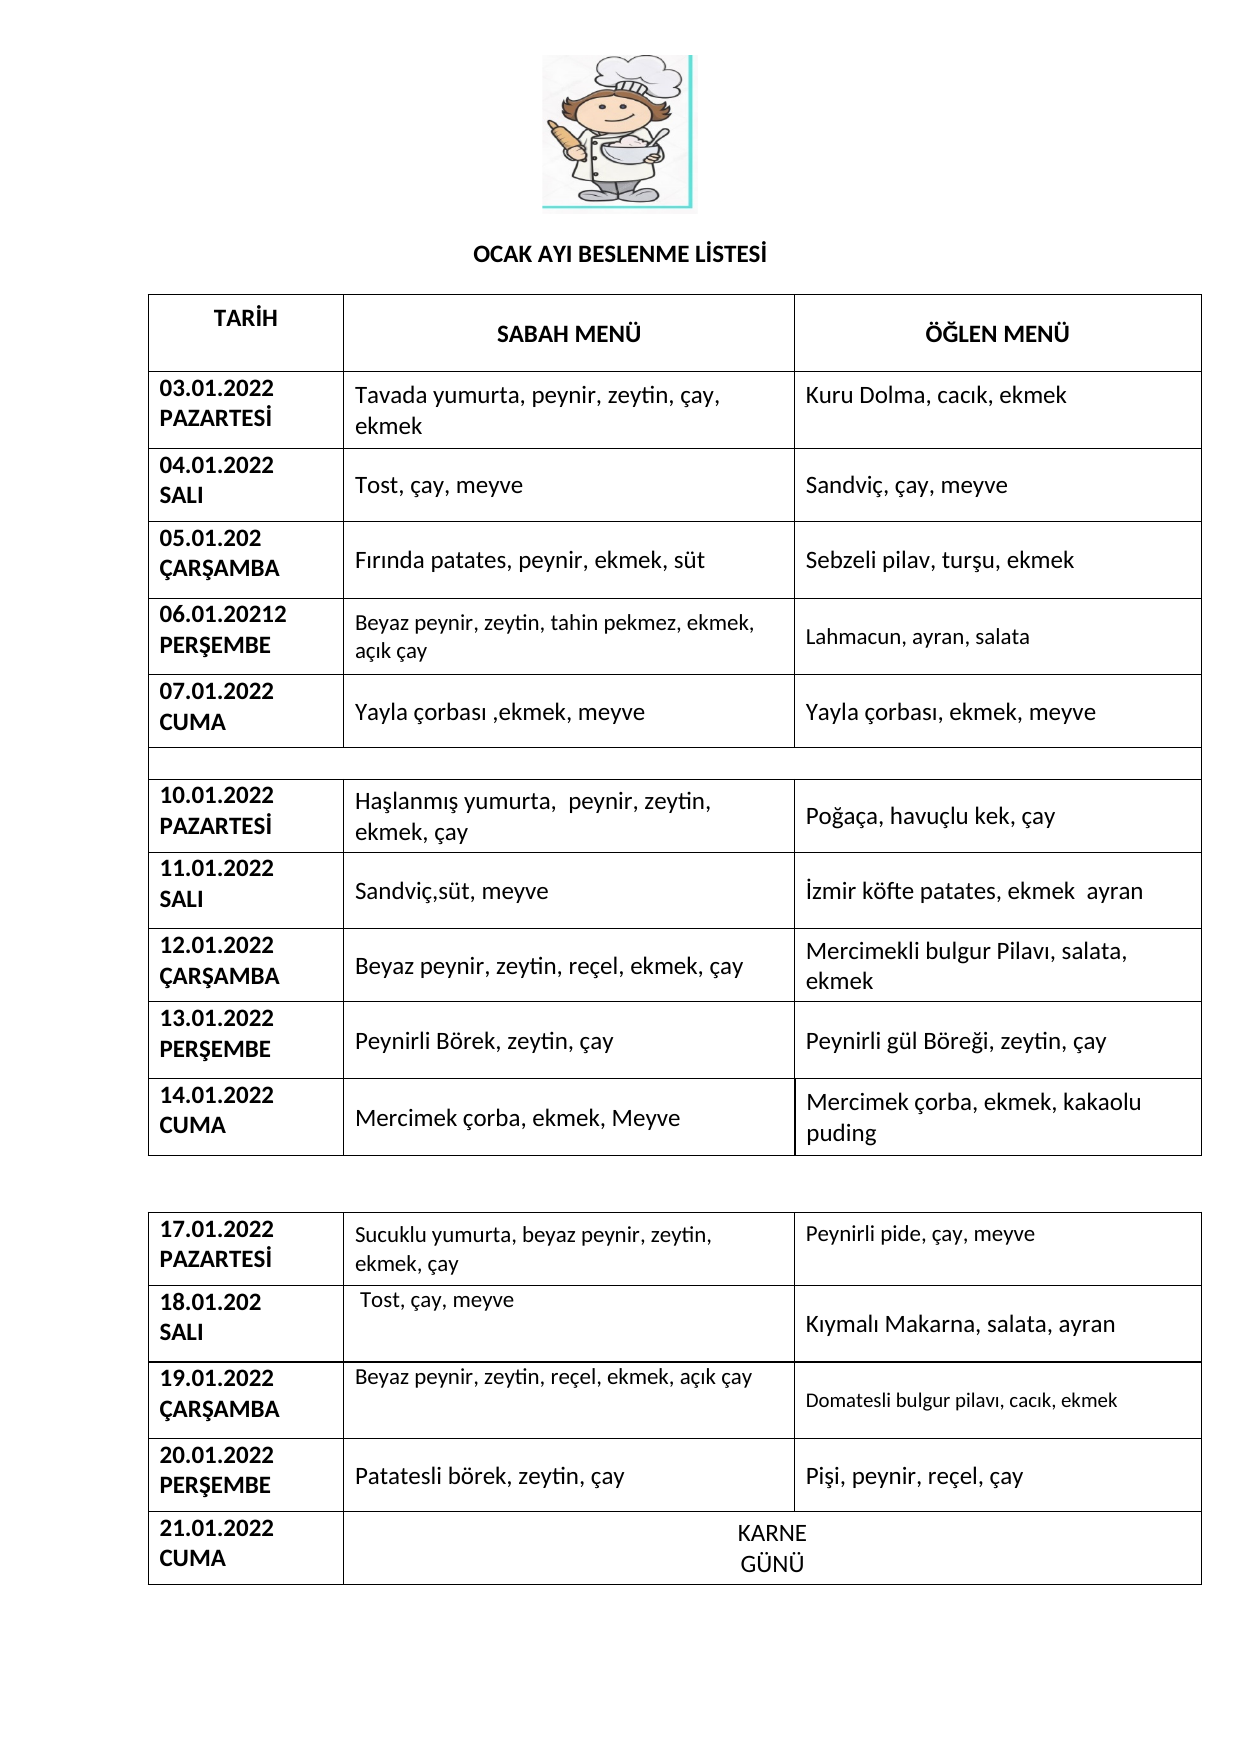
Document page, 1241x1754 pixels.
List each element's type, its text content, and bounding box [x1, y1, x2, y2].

table_cell 07.01.2022 CUMA [149, 675, 343, 747]
table_cell Tost, çay, meyve [344, 449, 794, 521]
table_cell Tost, çay, meyve [344, 1286, 794, 1361]
table_header TARİH [149, 295, 343, 371]
table_cell Beyaz peynir, zeytin, tahin pekmez, ekmek, açık çay [344, 599, 794, 674]
table_header SABAH MENÜ [344, 295, 794, 371]
table_cell Mercimekli bulgur Pilavı, salata, ekmek [795, 929, 1201, 1001]
table_cell 20.01.2022 PERŞEMBE [149, 1439, 343, 1511]
table_cell Domatesli bulgur pilavı, cacık, ekmek [795, 1363, 1201, 1438]
table_cell Sandviç, çay, meyve [795, 449, 1201, 521]
table_cell Patatesli börek, zeytin, çay [344, 1439, 794, 1511]
table_cell Poğaça, havuçlu kek, çay [795, 780, 1201, 852]
table_cell Mercimek çorba, ekmek, Meyve [344, 1079, 794, 1155]
table_cell KARNE GÜNÜ [344, 1512, 1201, 1584]
table_cell Kuru Dolma, cacık, ekmek [795, 372, 1201, 448]
table_cell 14.01.2022 CUMA [149, 1079, 343, 1155]
table_cell Beyaz peynir, zeytin, reçel, ekmek, açık çay [344, 1363, 794, 1438]
table_cell Lahmacun, ayran, salata [795, 599, 1201, 674]
table_cell 10.01.2022 PAZARTESİ [149, 780, 343, 852]
table_cell Sebzeli pilav, turşu, ekmek [795, 522, 1201, 597]
table_cell Pişi, peynir, reçel, çay [795, 1439, 1201, 1511]
table_cell Sandviç,süt, meyve [344, 853, 794, 928]
table_cell 05.01.202 ÇARŞAMBA [149, 522, 343, 597]
table_cell Tavada yumurta, peynir, zeytin, çay, ekmek [344, 372, 794, 448]
table_cell 11.01.2022 SALI [149, 853, 343, 928]
picture [542, 55, 698, 214]
table_cell [149, 748, 1201, 779]
table_cell 03.01.2022 PAZARTESİ [149, 372, 343, 448]
table_cell Fırında patates, peynir, ekmek, süt [344, 522, 794, 597]
table_cell Kıymalı Makarna, salata, ayran [795, 1286, 1201, 1361]
table_cell Peynirli Börek, zeytin, çay [344, 1002, 794, 1078]
table_header Peynirli pide, çay, meyve [795, 1213, 1201, 1284]
table_cell 06.01.20212 PERŞEMBE [149, 599, 343, 674]
table_cell Yayla çorbası ,ekmek, meyve [344, 675, 794, 747]
table_cell Haşlanmış yumurta, peynir, zeytin, ekmek, çay [344, 780, 794, 852]
table_cell 12.01.2022 ÇARŞAMBA [149, 929, 343, 1001]
table_cell İzmir köfte patates, ekmek ayran [795, 853, 1201, 928]
table_cell Beyaz peynir, zeytin, reçel, ekmek, çay [344, 929, 794, 1001]
table_header 17.01.2022 PAZARTESİ [149, 1213, 343, 1284]
table_cell 21.01.2022 CUMA [149, 1512, 343, 1584]
table_cell Mercimek çorba, ekmek, kakaolu puding [796, 1079, 1201, 1155]
table_cell 18.01.202 SALI [149, 1286, 343, 1361]
table_cell 13.01.2022 PERŞEMBE [149, 1002, 343, 1078]
text OCAK AYI BESLENME LİSTESİ [148, 238, 1093, 269]
table_cell Yayla çorbası, ekmek, meyve [795, 675, 1201, 747]
table_cell Peynirli gül Böreği, zeytin, çay [795, 1002, 1201, 1078]
table_header ÖĞLEN MENÜ [795, 295, 1201, 371]
table_cell 19.01.2022 ÇARŞAMBA [149, 1363, 343, 1438]
table_cell 04.01.2022 SALI [149, 449, 343, 521]
table_header Sucuklu yumurta, beyaz peynir, zeytin, ekmek, çay [344, 1213, 794, 1284]
